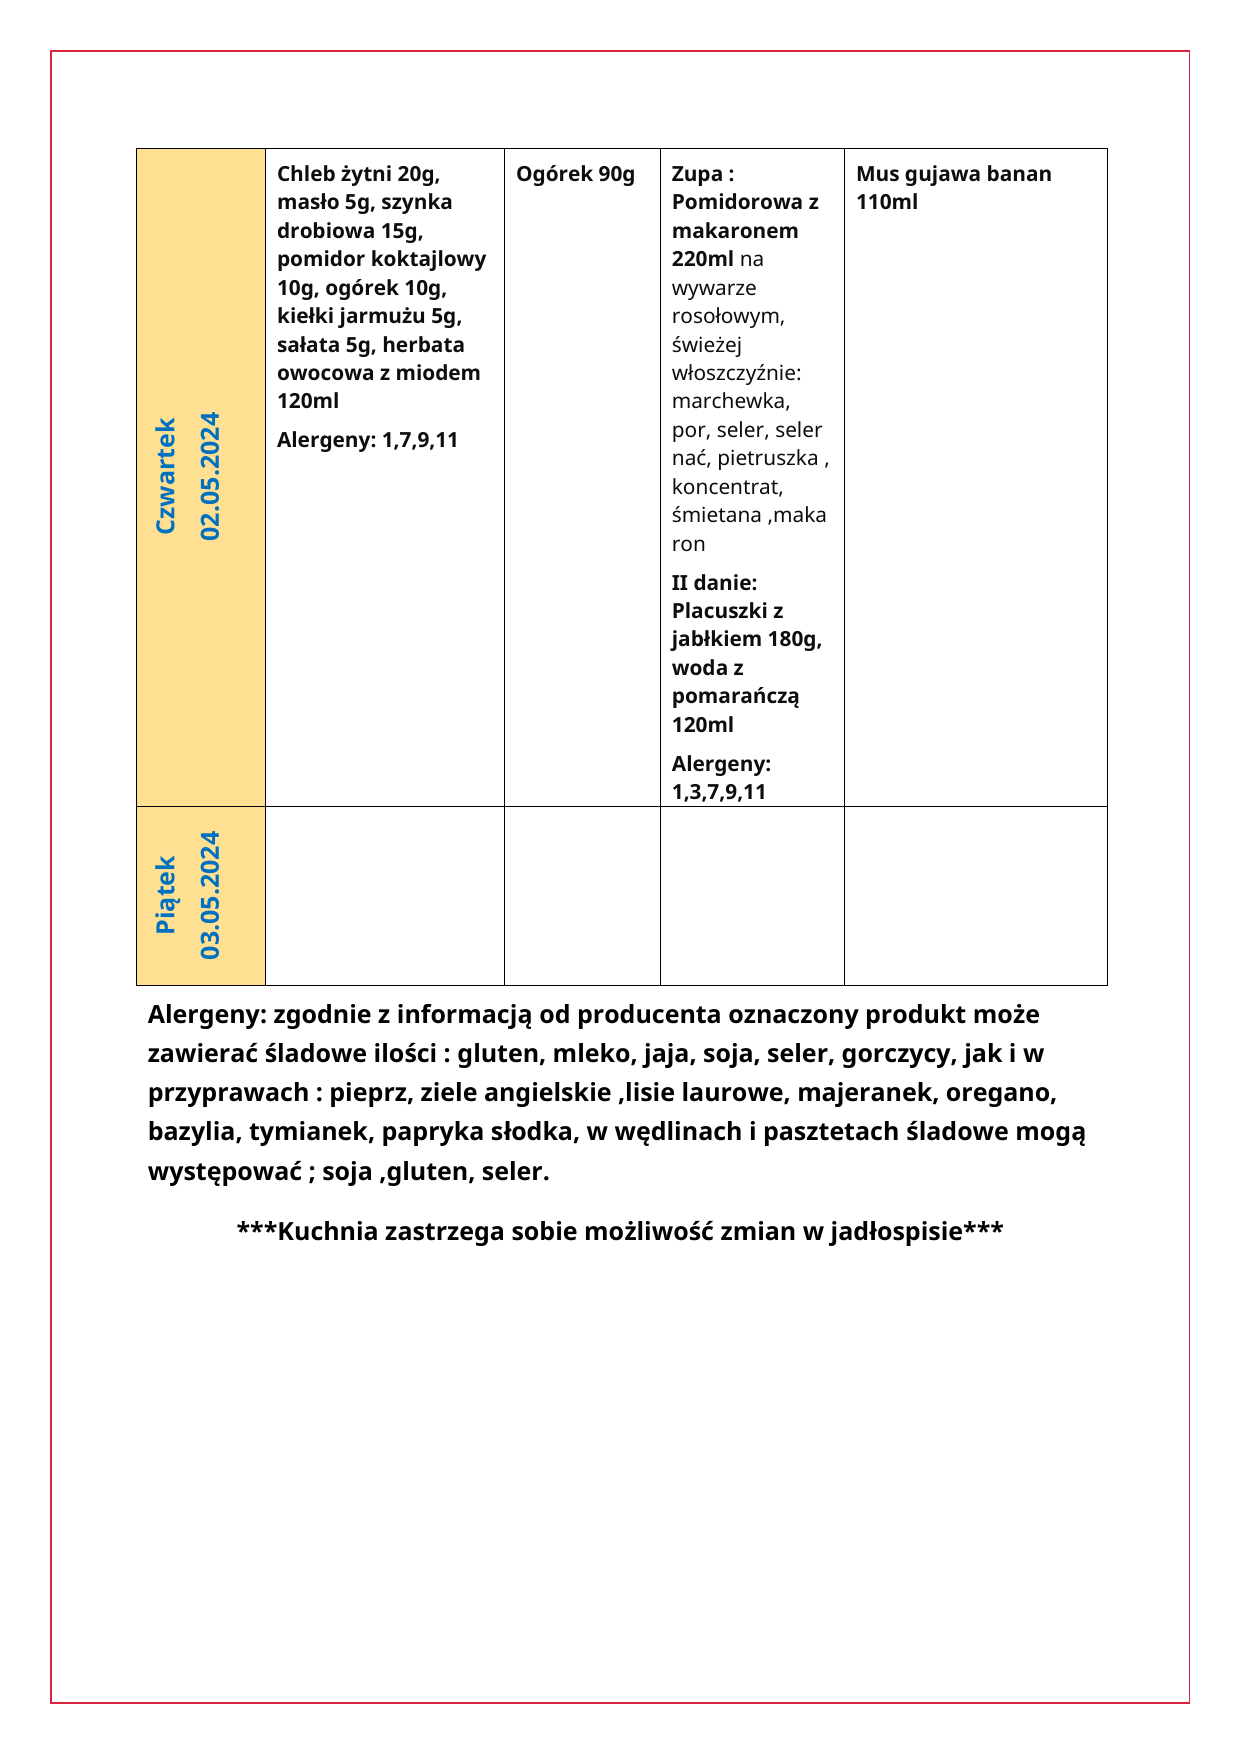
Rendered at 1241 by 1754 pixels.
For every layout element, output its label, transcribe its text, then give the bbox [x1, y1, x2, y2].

table_cell Ogórek 90g [505, 149, 660, 806]
table_cell Mus gujawa banan 110ml [845, 149, 1107, 806]
text Alergeny: zgodnie z informacją od producenta oznaczony produkt może zawierać śladowe ilości : gluten, mleko, jaja, soja, seler, gorczycy, jak i w przyprawach : pieprz, ziele angielskie ,lisie laurowe, majeranek, oregano, bazylia, tymianek, papryka słodka, w wędlinach i pasztetach śladowe mogą występować ; soja ,gluten, seler. [148, 996, 1093, 1187]
table_cell Zupa : Pomidorowa z makaronem 220ml na wywarze rosołowym, świeżej włoszczyźnie: marchewka, por, seler, seler nać, pietruszka , koncentrat, śmietana ,makaron II danie: Placuszki z jabłkiem 180g, woda z pomarańczą 120ml Alergeny: 1,3,7,9,11 [661, 149, 844, 806]
table_cell Chleb żytni 20g, masło 5g, szynka drobiowa 15g, pomidor koktajlowy 10g, ogórek 10g, kiełki jarmużu 5g, sałata 5g, herbata owocowa z miodem 120ml Alergeny: 1,7,9,11 [266, 149, 504, 806]
table_cell Czwartek 02.05.2024 [137, 149, 265, 806]
text ***Kuchnia zastrzega sobie możliwość zmian w jadłospisie*** [148, 1213, 1093, 1247]
table_cell [845, 807, 1107, 985]
table_cell [661, 807, 844, 985]
table_cell [505, 807, 660, 985]
table_cell Piątek 03.05.2024 [137, 807, 265, 985]
table_cell [266, 807, 504, 985]
